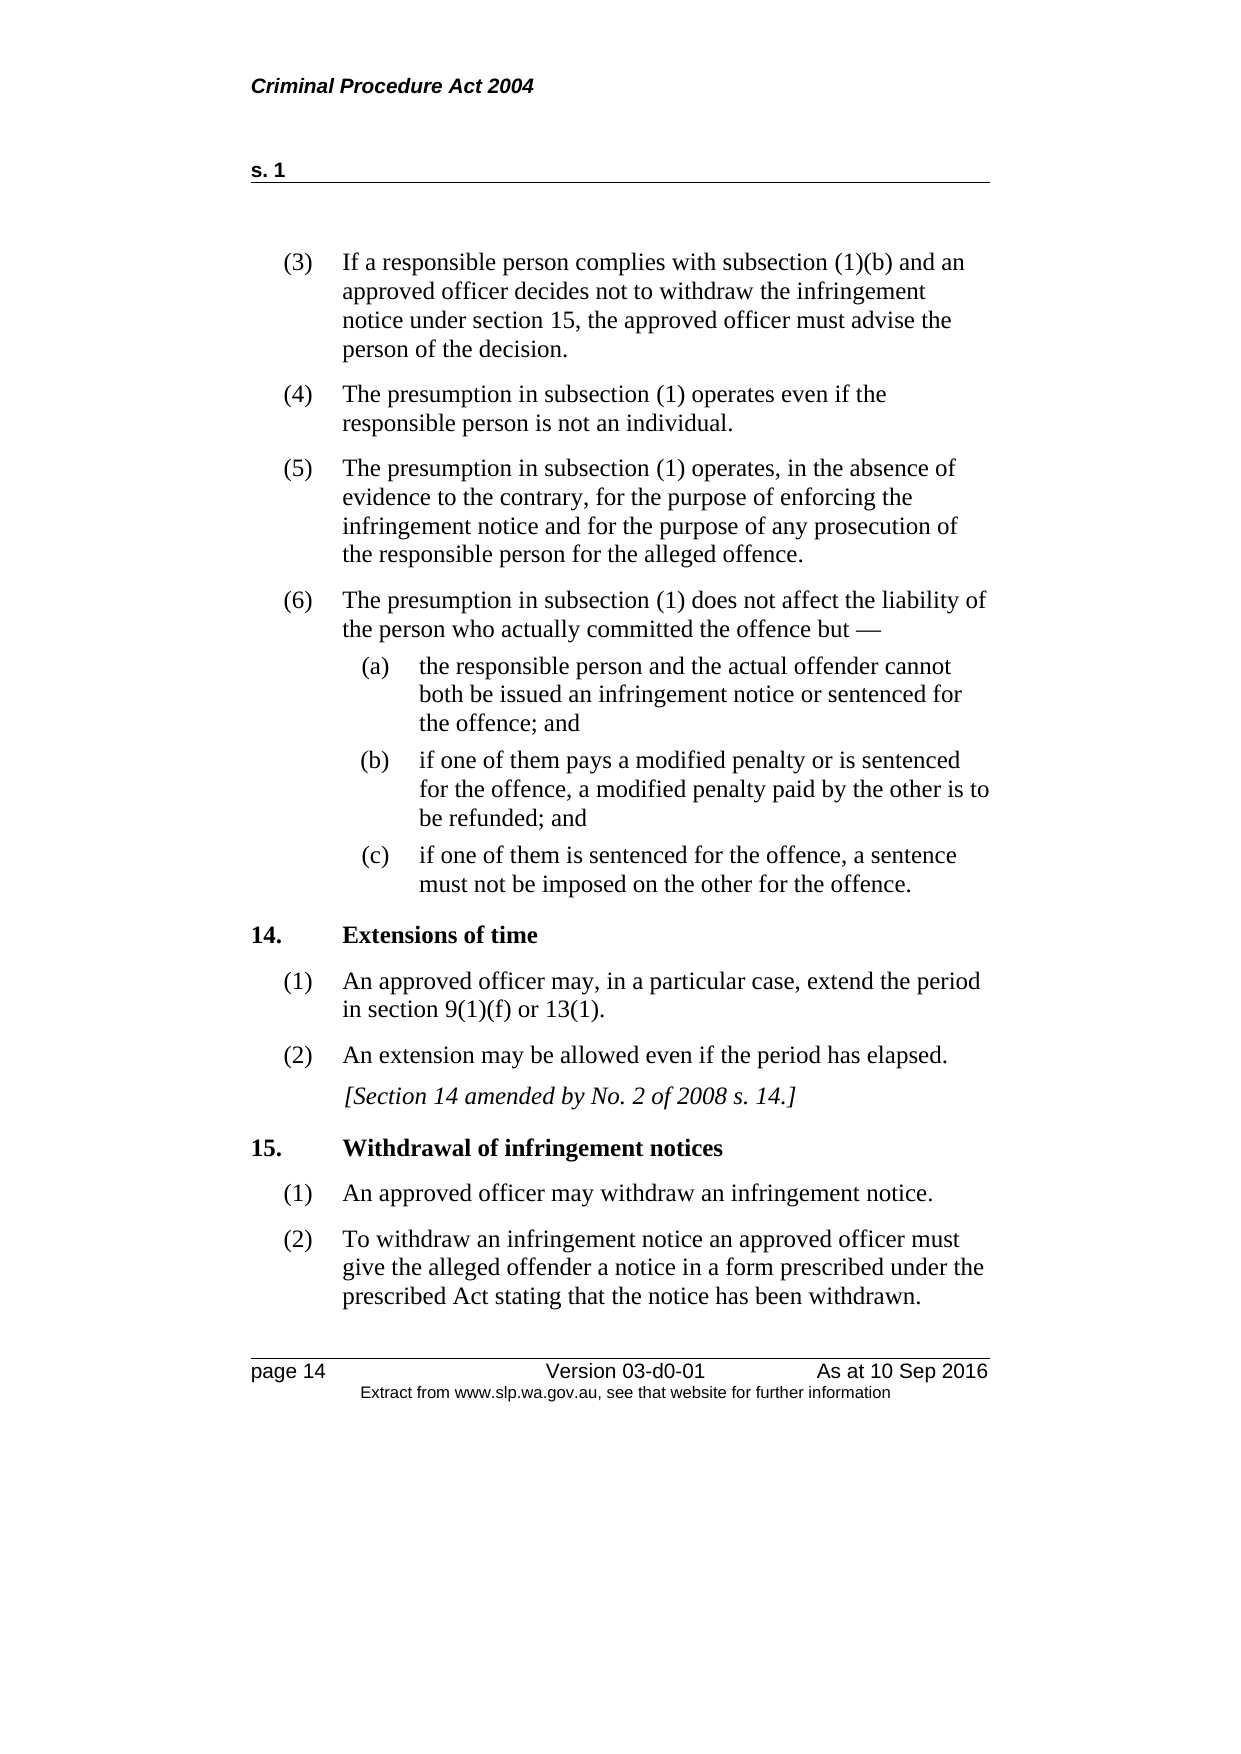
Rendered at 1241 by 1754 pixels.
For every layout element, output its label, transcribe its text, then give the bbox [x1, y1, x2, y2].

text (3) If a responsible person complies with subsection (1)(b) and an approved officer decides not to withdraw the infringement notice under section 15, the approved officer must advise the person of the decision. [251, 247, 990, 362]
text (1) An approved officer may withdraw an infringement notice. [251, 1178, 990, 1207]
text (2) To withdraw an infringement notice an approved officer must give the alleged offender a notice in a form prescribed under the prescribed Act stating that the notice has been withdrawn. [251, 1224, 990, 1310]
subtitle 14. Extensions of time [251, 920, 990, 949]
text (6) The presumption in subsection (1) does not affect the liability of the person who actually committed the offence but — [251, 585, 990, 642]
text (5) The presumption in subsection (1) operates, in the absence of evidence to the contrary, for the purpose of enforcing the infringement notice and for the purpose of any prosecution of the responsible person for the alleged offence. [251, 453, 990, 568]
text (4) The presumption in subsection (1) operates even if the responsible person is not an individual. [251, 379, 990, 437]
text (2) An extension may be allowed even if the period has elapsed. [251, 1040, 990, 1069]
subtitle 15. Withdrawal of infringement notices [251, 1133, 990, 1162]
text (1) An approved officer may, in a particular case, extend the period in section 9(1)(f) or 13(1). [251, 966, 990, 1023]
text (b) if one of them pays a modified penalty or is sentenced for the offence, a modified penalty paid by the other is to be refunded; and [251, 745, 990, 832]
text (c) if one of them is sentenced for the offence, a sentence must not be imposed on the other for the offence. [251, 840, 990, 897]
text (a) the responsible person and the actual offender cannot both be issued an infringement notice or sentenced for the offence; and [251, 651, 990, 737]
text [Section 14 amended by No. 2 of 2008 s. 14.] [251, 1081, 990, 1110]
